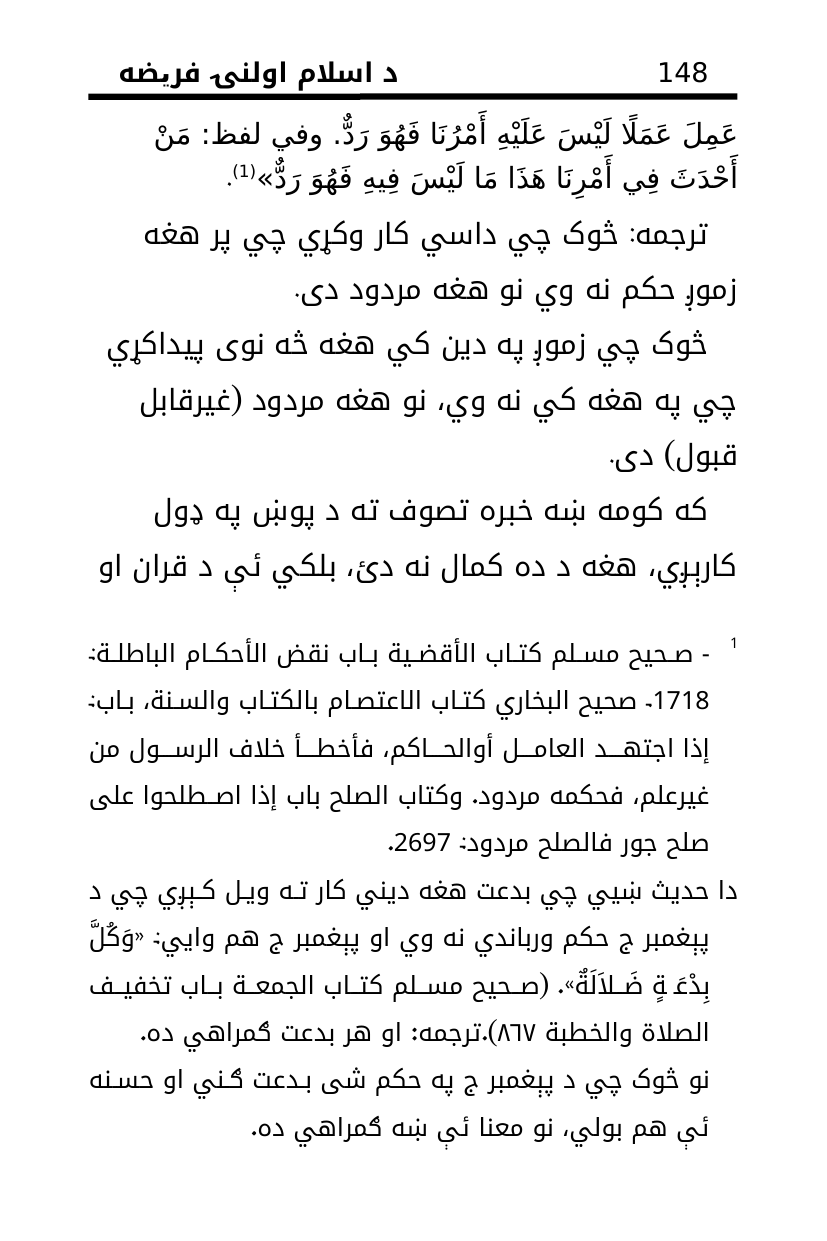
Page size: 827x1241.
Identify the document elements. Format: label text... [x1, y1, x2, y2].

text ترجمه: څوک چي داسي کار وکړي چي پر هغه زموږ حکم نه وي نو هغه مردود دی. [89, 207, 738, 317]
text څوک چي زموږ په دین کي هغه څه نوی پیداکړي چي په هغه کي نه وي، نو هغه مردود (غیرقابل قبول) دی. [89, 317, 738, 483]
text که کومه ښه خبره تصوف ته د پوښ په ډول کارېږي، هغه د ده کمال نه دئ، بلکي ئې د قران او سنت څخه اخیستي دي. تر قرآن او سنت چي اضافه کوم څه پکښې وي، هغه مردود دئ. داسي شی د الله دین نه سي کېدی چي د الله د حکم بغیر جوړ سوی وي، د قرآن اوسنت بغیر منځ ته راغلی وي. [89, 483, 738, 594]
